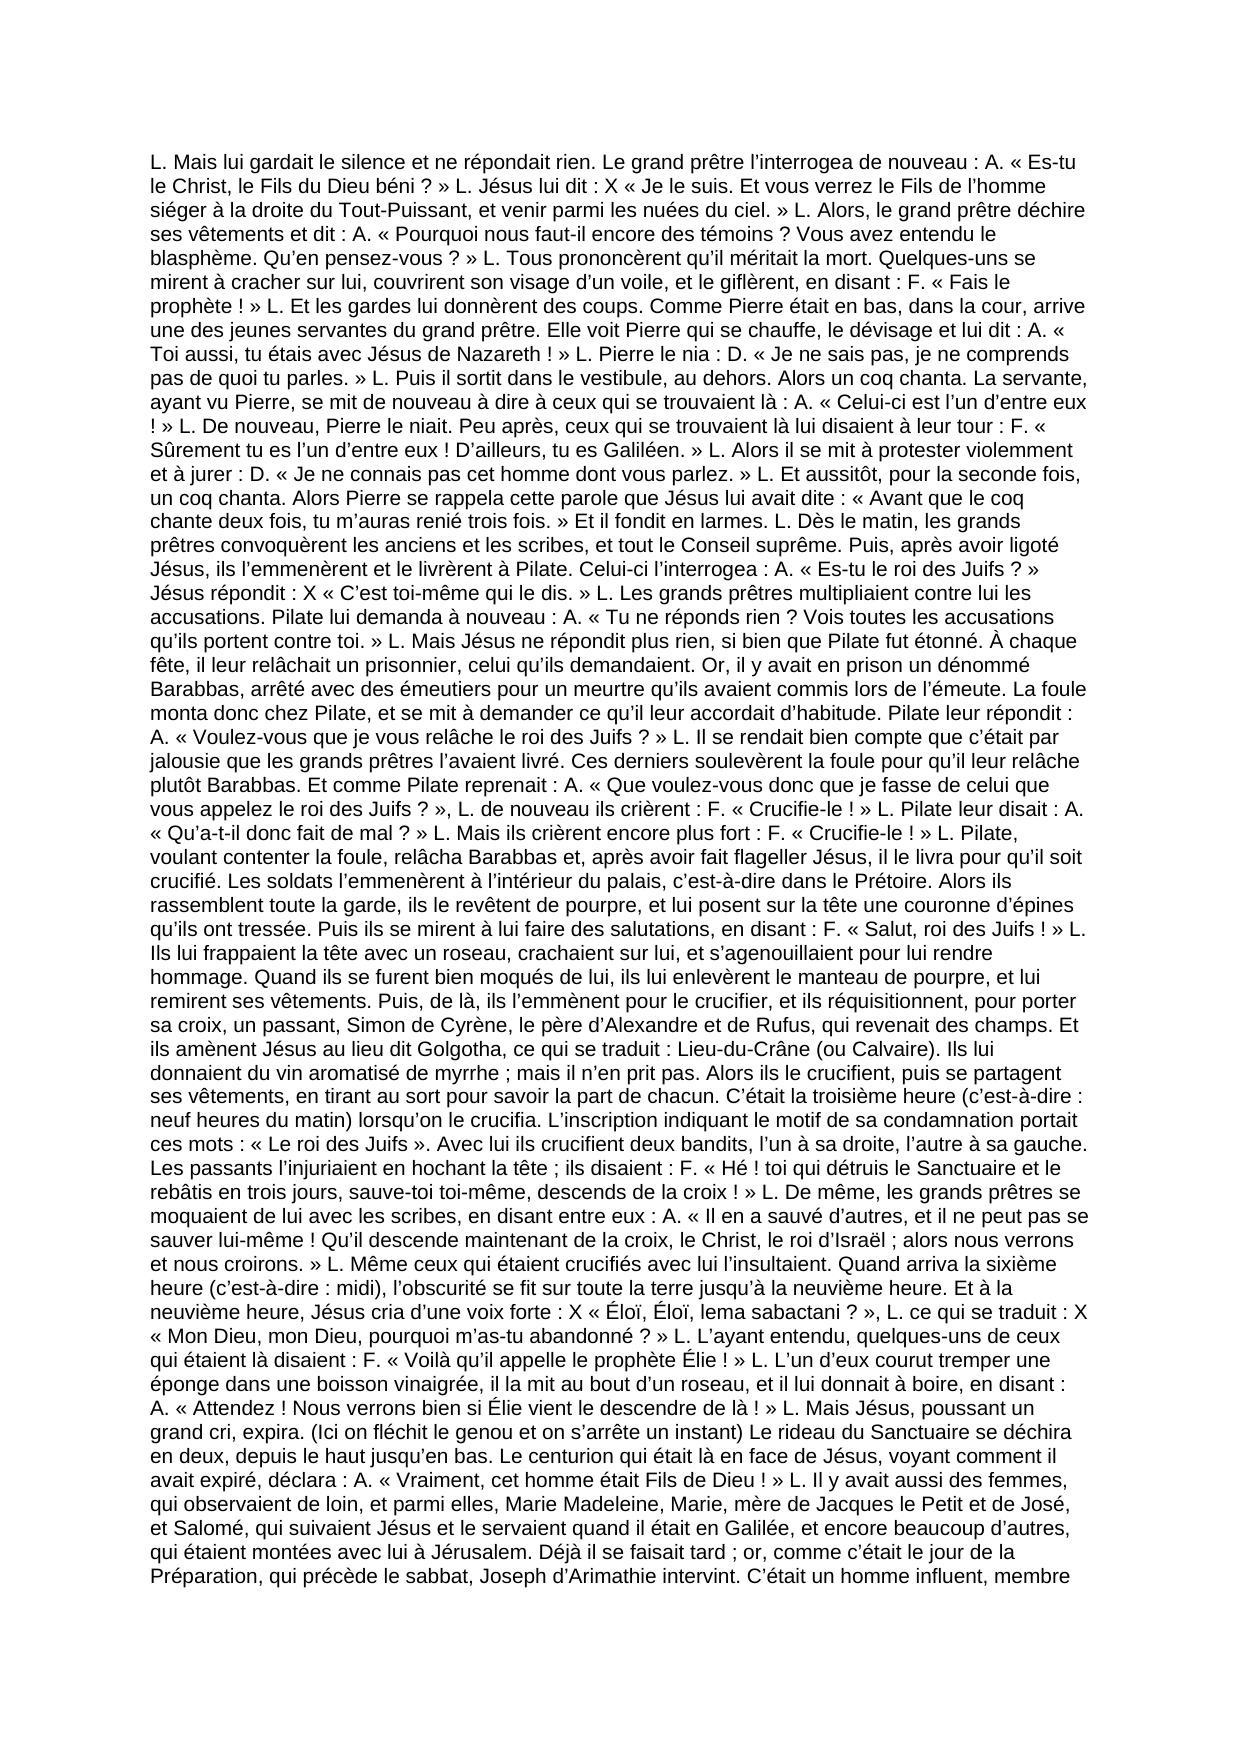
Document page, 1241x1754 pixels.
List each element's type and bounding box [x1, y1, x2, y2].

text [150, 150, 1090, 1587]
